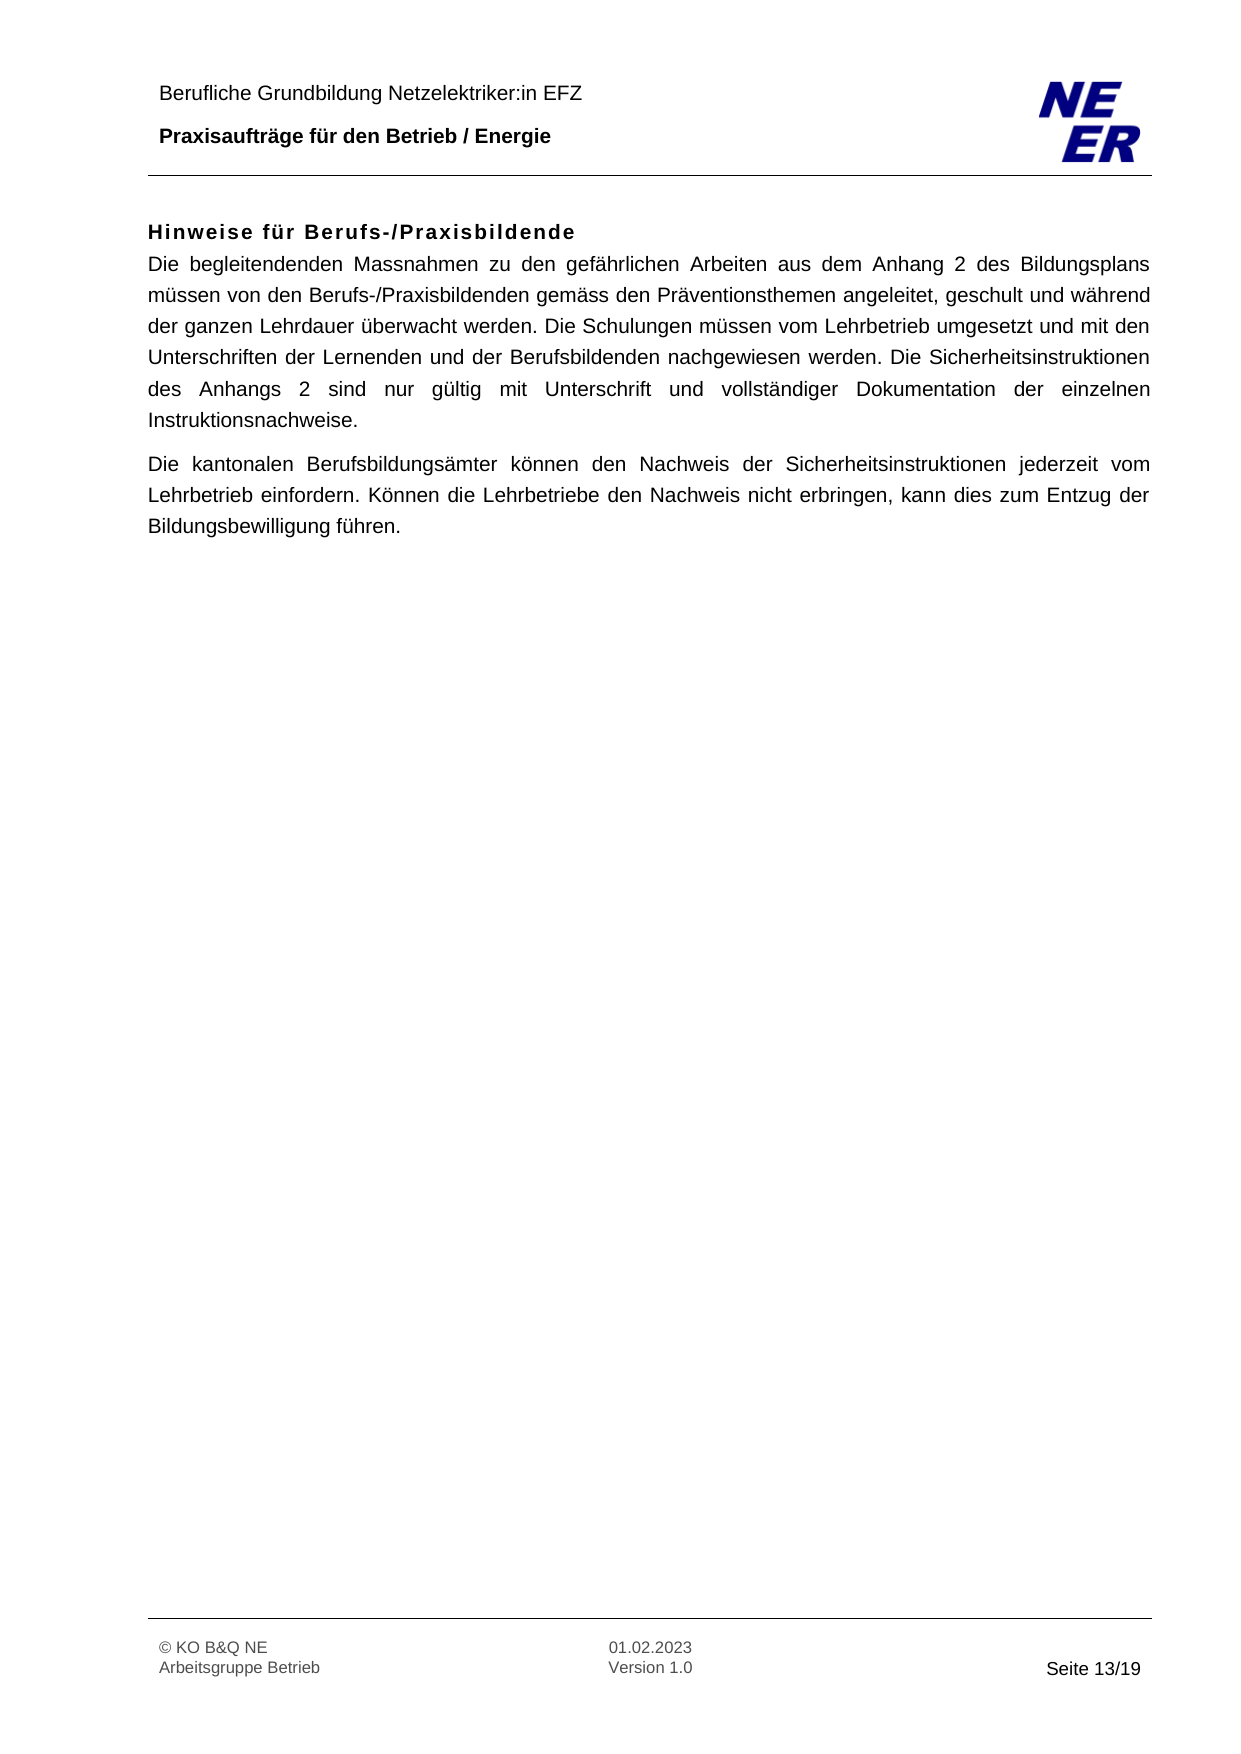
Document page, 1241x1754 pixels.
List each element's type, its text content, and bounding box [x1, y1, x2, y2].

text Die begleitendenden Massnahmen zu den gefährlichen Arbeiten aus dem Anhang 2 des Bildungsplans müssen von den Berufs-/Praxisbildenden gemäss den Präventionsthemen angeleitet, geschult und während der ganzen Lehrdauer überwacht werden. Die Schulungen müssen vom Lehrbetrieb umgesetzt und mit den Unterschriften der Lernenden und der Berufsbildenden nachgewiesen werden. Die Sicherheitsinstruktionen des Anhangs 2 sind nur gültig mit Unterschrift und vollständiger Dokumentation der einzelnen Instruktionsnachweise. [148, 246, 1152, 433]
text Hinweise für Berufs-/Praxisbildende [148, 215, 1152, 246]
text Die kantonalen Berufsbildungsämter können den Nachweis der Sicherheitsinstruktionen jederzeit vom Lehrbetrieb einfordern. Können die Lehrbetriebe den Nachweis nicht erbringen, kann dies zum Entzug der Bildungsbewilligung führen. [148, 446, 1152, 540]
picture [1038, 81, 1141, 163]
